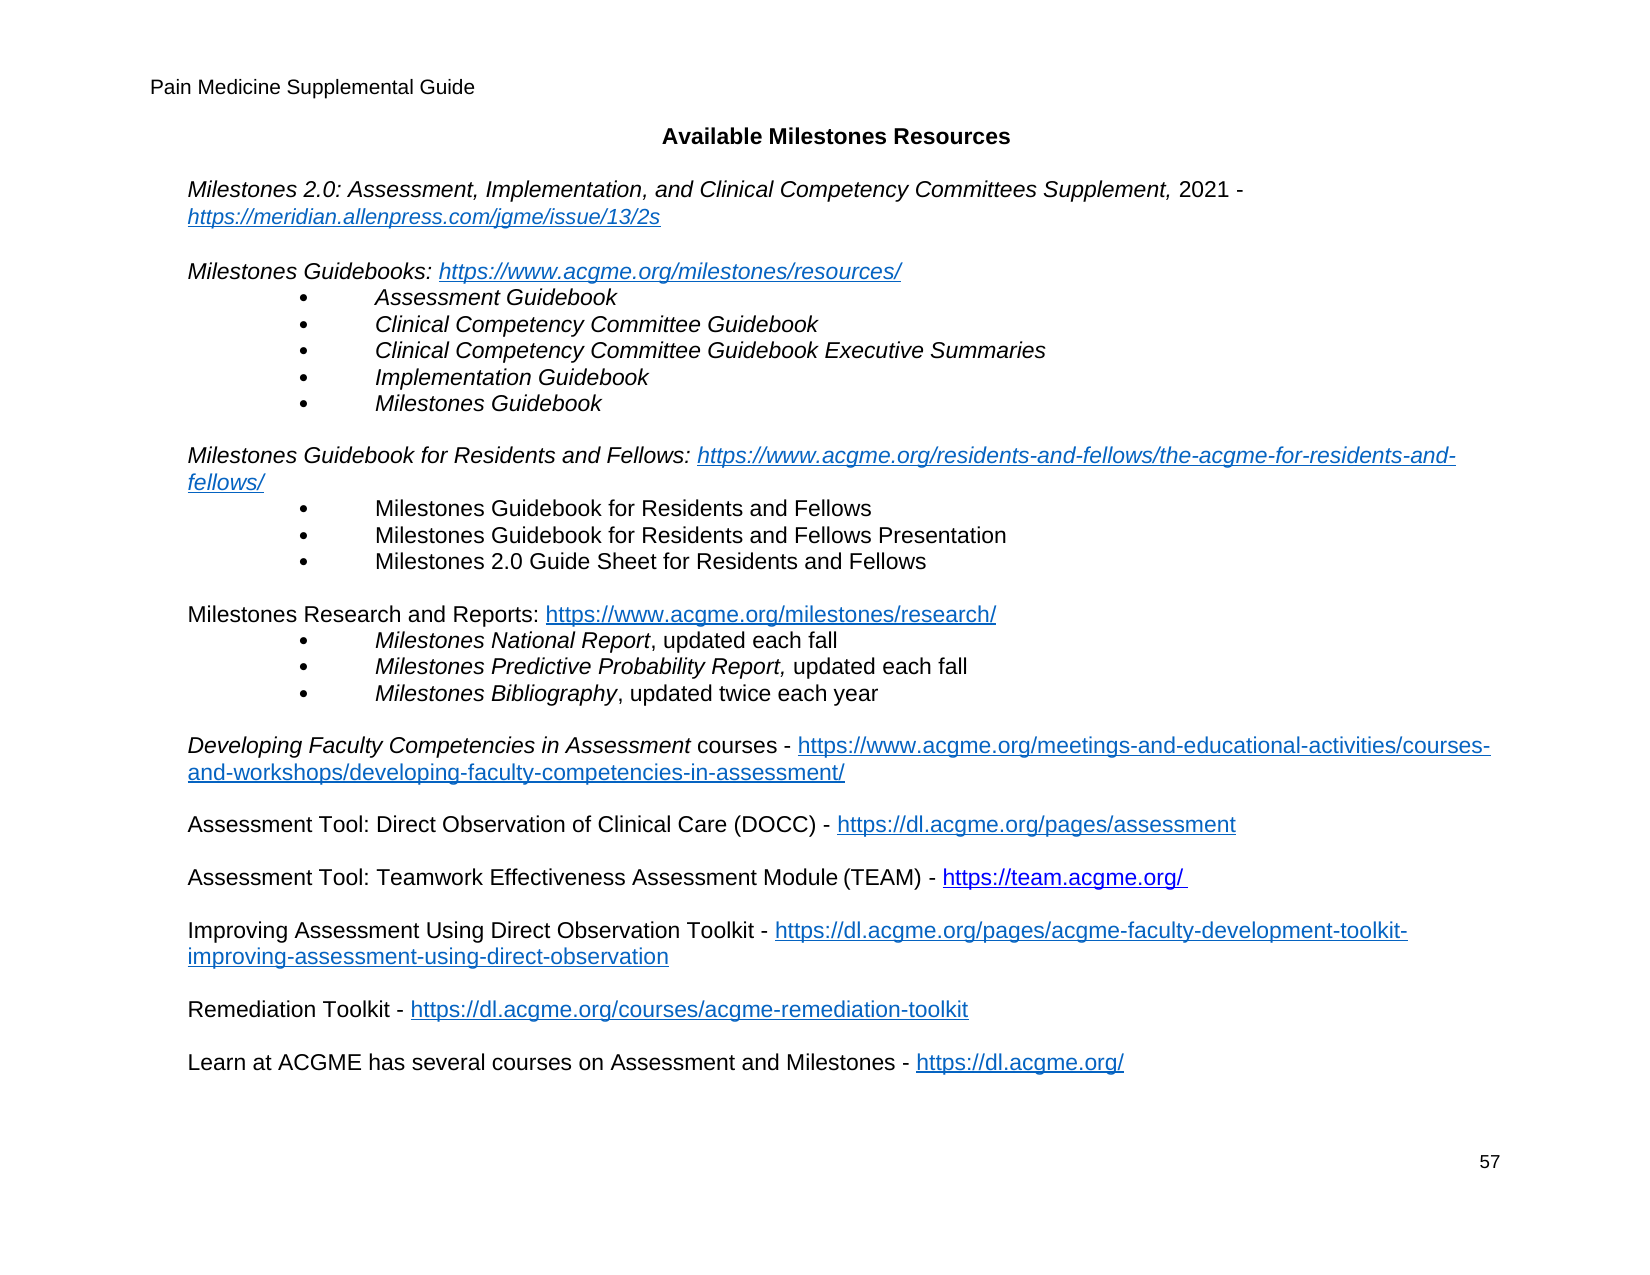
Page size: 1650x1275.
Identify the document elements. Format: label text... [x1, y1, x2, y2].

list Milestones Guidebook for Residents and Fellows [300, 495, 1500, 522]
text Remediation Toolkit - https://dl.acgme.org/courses/acgme-remediation-toolkit [187, 996, 1500, 1022]
text Available Milestones Resources [187, 123, 1500, 149]
text Assessment Tool: Direct Observation of Clinical Care (DOCC) - https://dl.acgme.org/pages/assessment [187, 811, 1500, 838]
text Milestones Research and Reports: https://www.acgme.org/milestones/research/ [187, 601, 1500, 627]
list Milestones 2.0 Guide Sheet for Residents and Fellows [300, 548, 1500, 574]
text Milestones Guidebooks: https://www.acgme.org/milestones/resources/ [187, 258, 1500, 284]
text Developing Faculty Competencies in Assessment courses - https://www.acgme.org/meetings-and-educational-activities/courses-and-workshops/developing-faculty-competencies-in-assessment/ [187, 732, 1500, 785]
text Milestones 2.0: Assessment, Implementation, and Clinical Competency Committees Supplement, 2021 - https://meridian.allenpress.com/jgme/issue/13/2s [187, 176, 1500, 230]
list Assessment Guidebook [300, 284, 1500, 311]
text Improving Assessment Using Direct Observation Toolkit - https://dl.acgme.org/pages/acgme-faculty-development-toolkit-improving-assessment-using-direct-observation [187, 917, 1500, 969]
list Milestones National Report, updated each fall [300, 627, 1500, 653]
list Implementation Guidebook [300, 363, 1500, 390]
list Clinical Competency Committee Guidebook Executive Summaries [300, 337, 1500, 363]
text Milestones Guidebook for Residents and Fellows: https://www.acgme.org/residents-and-fellows/the-acgme-for-residents-and-fellows/ [187, 442, 1500, 495]
text Assessment Tool: Teamwork Effectiveness Assessment Module (TEAM) - https://team.acgme.org/ [187, 864, 1500, 891]
text Learn at ACGME has several courses on Assessment and Milestones - https://dl.acgme.org/ [150, 1049, 1500, 1075]
list Milestones Predictive Probability Report, updated each fall [300, 653, 1500, 680]
list Milestones Guidebook for Residents and Fellows Presentation [300, 522, 1500, 548]
list Milestones Bibliography, updated twice each year [300, 680, 1500, 706]
list Milestones Guidebook [300, 390, 1500, 416]
list Clinical Competency Committee Guidebook [300, 311, 1500, 337]
